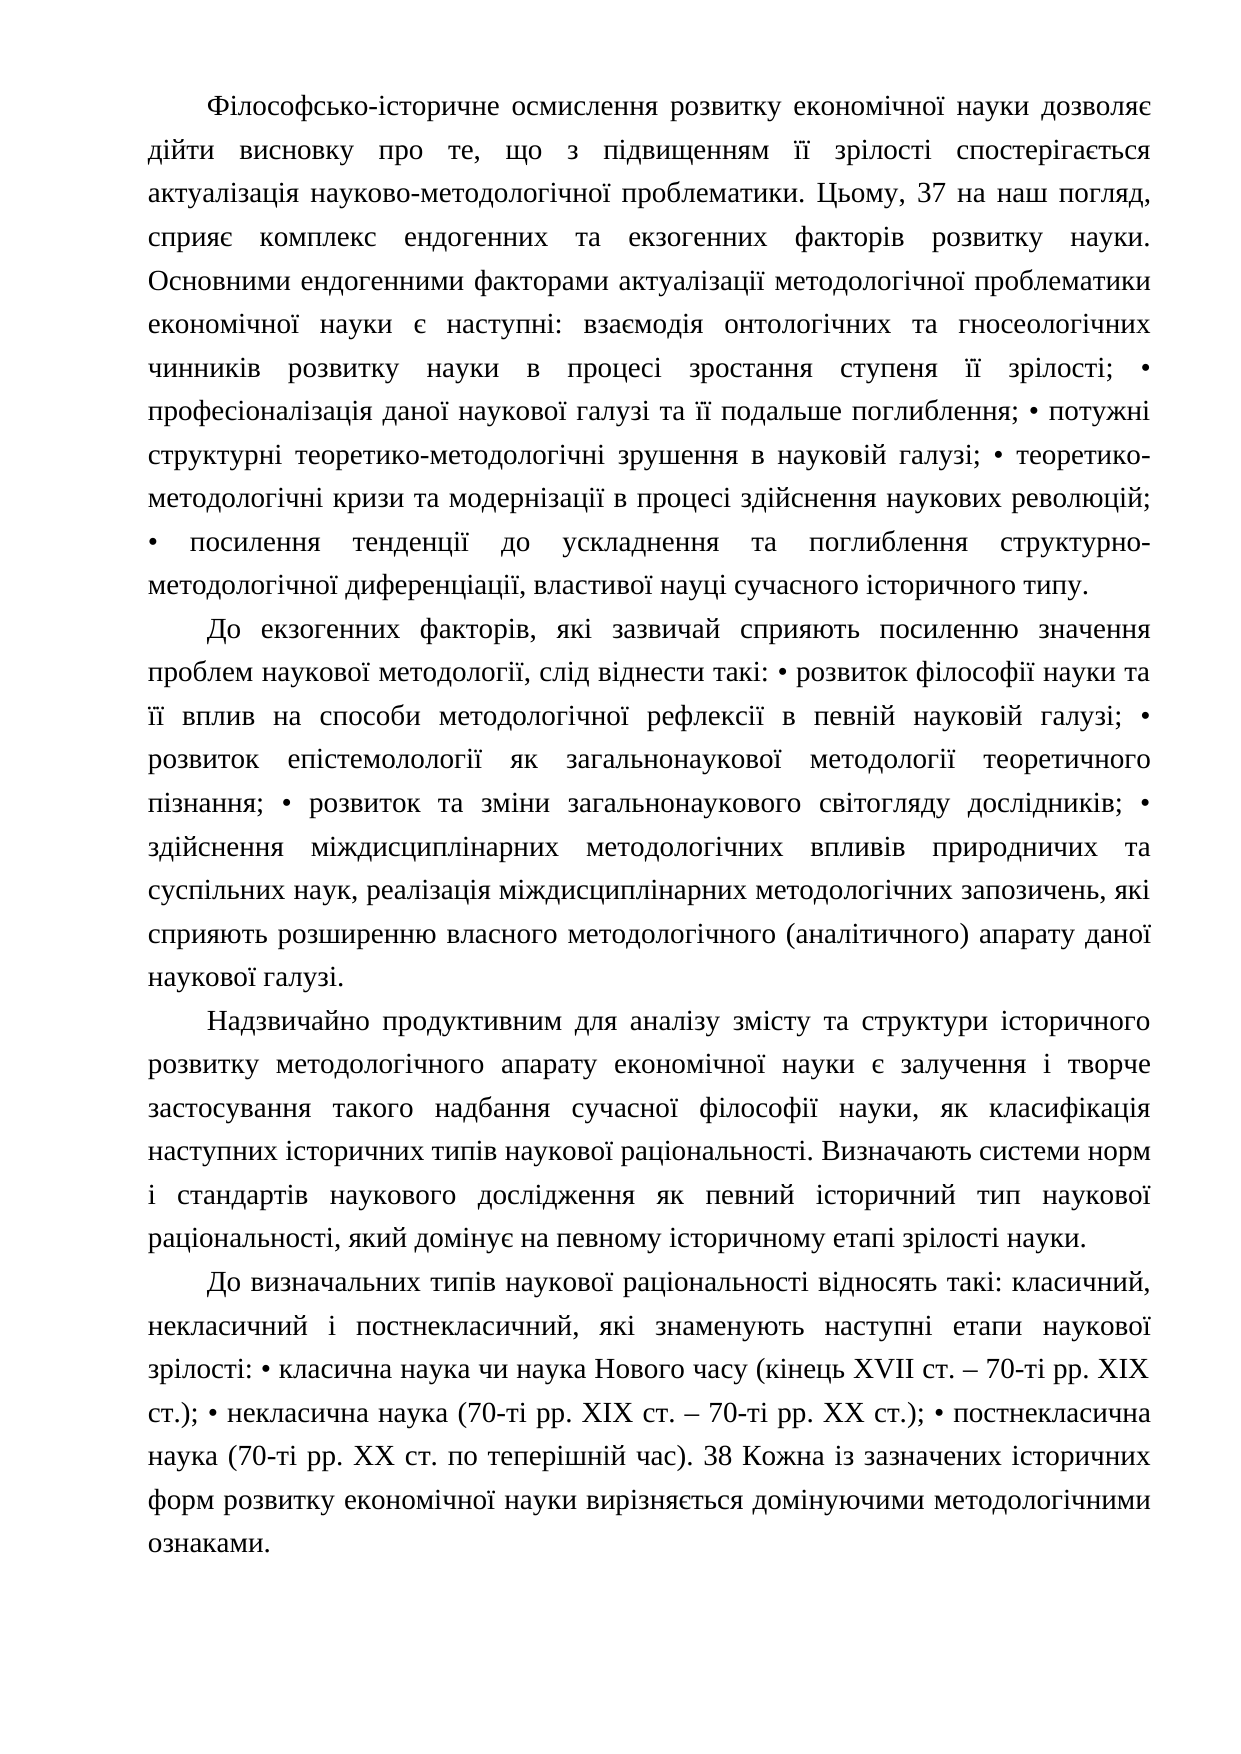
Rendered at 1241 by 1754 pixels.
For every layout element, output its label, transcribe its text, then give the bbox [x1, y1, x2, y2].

text До екзогенних факторів, які зазвичай сприяють посиленню значення проблем наукової методології, слід віднести такі: • розвиток філософії науки та її вплив на способи методологічної рефлексії в певній науковій галузі; • розвиток епістемолології як загальнонаукової методології теоретичного пізнання; • розвиток та зміни загальнонаукового світогляду дослідників; • здійснення міждисциплінарних методологічних впливів природничих та суспільних наук, реалізація міждисциплінарних методологічних запозичень, які сприяють розширенню власного методологічного (аналітичного) апарату даної наукової галузі. [148, 611, 1152, 993]
text Надзвичайно продуктивним для аналізу змісту та структури історичного розвитку методологічного апарату економічної науки є залучення і творче застосування такого надбання сучасної філософії науки, як класифікація наступних історичних типів наукової раціональності. Визначають системи норм і стандартів наукового дослідження як певний історичний тип наукової раціональності, який домінує на певному історичному етапі зрілості науки. [148, 1003, 1152, 1254]
text Філософсько-історичне осмислення розвитку економічної науки дозволяє дійти висновку про те, що з підвищенням її зрілості спостерігається актуалізація науково-методологічної проблематики. Цьому, 37 на наш погляд, сприяє комплекс ендогенних та екзогенних факторів розвитку науки. Основними ендогенними факторами актуалізації методологічної проблематики економічної науки є наступні: взаємодія онтологічних та гносеологічних чинників розвитку науки в процесі зростання ступеня її зрілості; • професіоналізація даної наукової галузі та її подальше поглиблення; • потужні структурні теоретико-методологічні зрушення в науковій галузі; • теоретико-методологічні кризи та модернізації в процесі здійснення наукових революцій; • посилення тенденції до ускладнення та поглиблення структурно-методологічної диференціації, властивої науці сучасного історичного типу. [148, 88, 1152, 601]
text До визначальних типів наукової раціональності відносять такі: класичний, некласичний і постнекласичний, які знаменують наступні етапи наукової зрілості: • класична наука чи наука Нового часу (кінець ХVII ст. – 70-ті рр. XIX ст.); • некласична наука (70-ті рр. ХІХ ст. – 70-ті рр. ХХ ст.); • постнекласична наука (70-ті рр. ХХ ст. по теперішній час). 38 Кожна із зазначених історичних форм розвитку економічної науки вирізняється домінуючими методологічними ознаками. [148, 1264, 1152, 1559]
